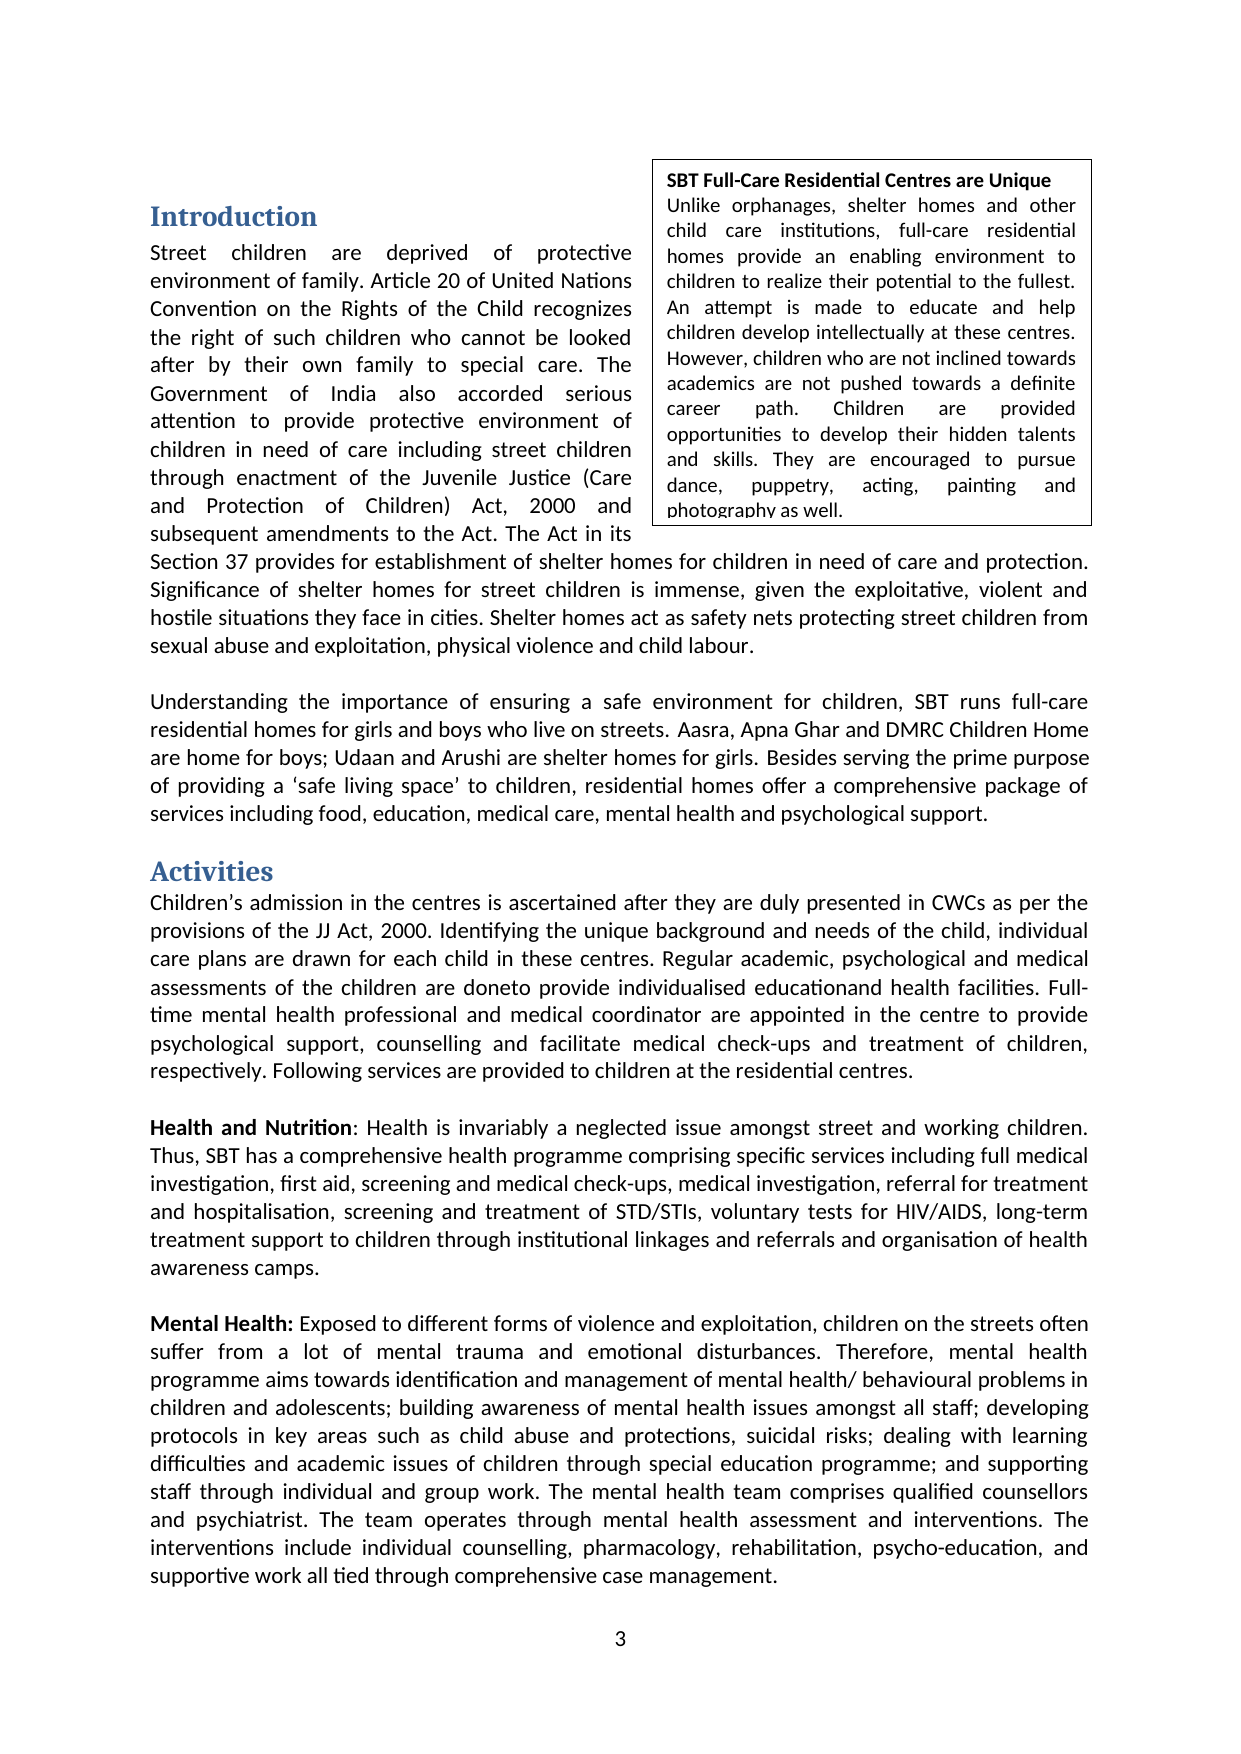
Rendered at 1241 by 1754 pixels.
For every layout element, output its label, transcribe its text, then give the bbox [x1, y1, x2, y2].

text Street children are deprived of protective environment of family. Article 20 of United Nations Convention on the Rights of the Child recognizes the right of such children who cannot be looked after by their own family to special care. The Government of India also accorded serious attention to provide protective environment of children in need of care including street children through enactment of the Juvenile Justice (Care and Protection of Children) Act, 2000 and subsequent amendments to the Act. The Act in its Section 37 provides for establishment of shelter homes for children in need of care and protection. Significance of shelter homes for street children is immense, given the exploitative, violent and hostile situations they face in cities. Shelter homes act as safety nets protecting street children from sexual abuse and exploitation, physical violence and child labour. [150, 238, 1090, 659]
subtitle Activities [150, 855, 1090, 888]
text Children’s admission in the centres is ascertained after they are duly presented in CWCs as per the provisions of the JJ Act, 2000. Identifying the unique background and needs of the child, individual care plans are drawn for each child in these centres. Regular academic, psychological and medical assessments of the children are doneto provide individualised educationand health facilities. Full-time mental health professional and medical coordinator are appointed in the centre to provide psychological support, counselling and facilitate medical check-ups and treatment of children, respectively. Following services are provided to children at the residential centres. [150, 888, 1090, 1085]
subtitle Introduction [150, 200, 652, 233]
text Mental Health: Exposed to different forms of violence and exploitation, children on the streets often suffer from a lot of mental trauma and emotional disturbances. Therefore, mental health programme aims towards identification and management of mental health/ behavioural problems in children and adolescents; building awareness of mental health issues amongst all staff; developing protocols in key areas such as child abuse and protections, suicidal risks; dealing with learning difficulties and academic issues of children through special education programme; and supporting staff through individual and group work. The mental health team comprises qualified counsellors and psychiatrist. The team operates through mental health assessment and interventions. The interventions include individual counselling, pharmacology, rehabilitation, psycho-education, and supportive work all tied through comprehensive case management. [150, 1309, 1090, 1589]
text Health and Nutrition: Health is invariably a neglected issue amongst street and working children. Thus, SBT has a comprehensive health programme comprising specific services including full medical investigation, first aid, screening and medical check-ups, medical investigation, referral for treatment and hospitalisation, screening and treatment of STD/STIs, voluntary tests for HIV/AIDS, long-term treatment support to children through institutional linkages and referrals and organisation of health awareness camps. [150, 1113, 1090, 1281]
text Understanding the importance of ensuring a safe environment for children, SBT runs full-care residential homes for girls and boys who live on streets. Aasra, Apna Ghar and DMRC Children Home are home for boys; Udaan and Arushi are shelter homes for girls. Besides serving the prime purpose of providing a ‘safe living space’ to children, residential homes offer a comprehensive package of services including food, education, medical care, mental health and psychological support. [150, 687, 1090, 827]
